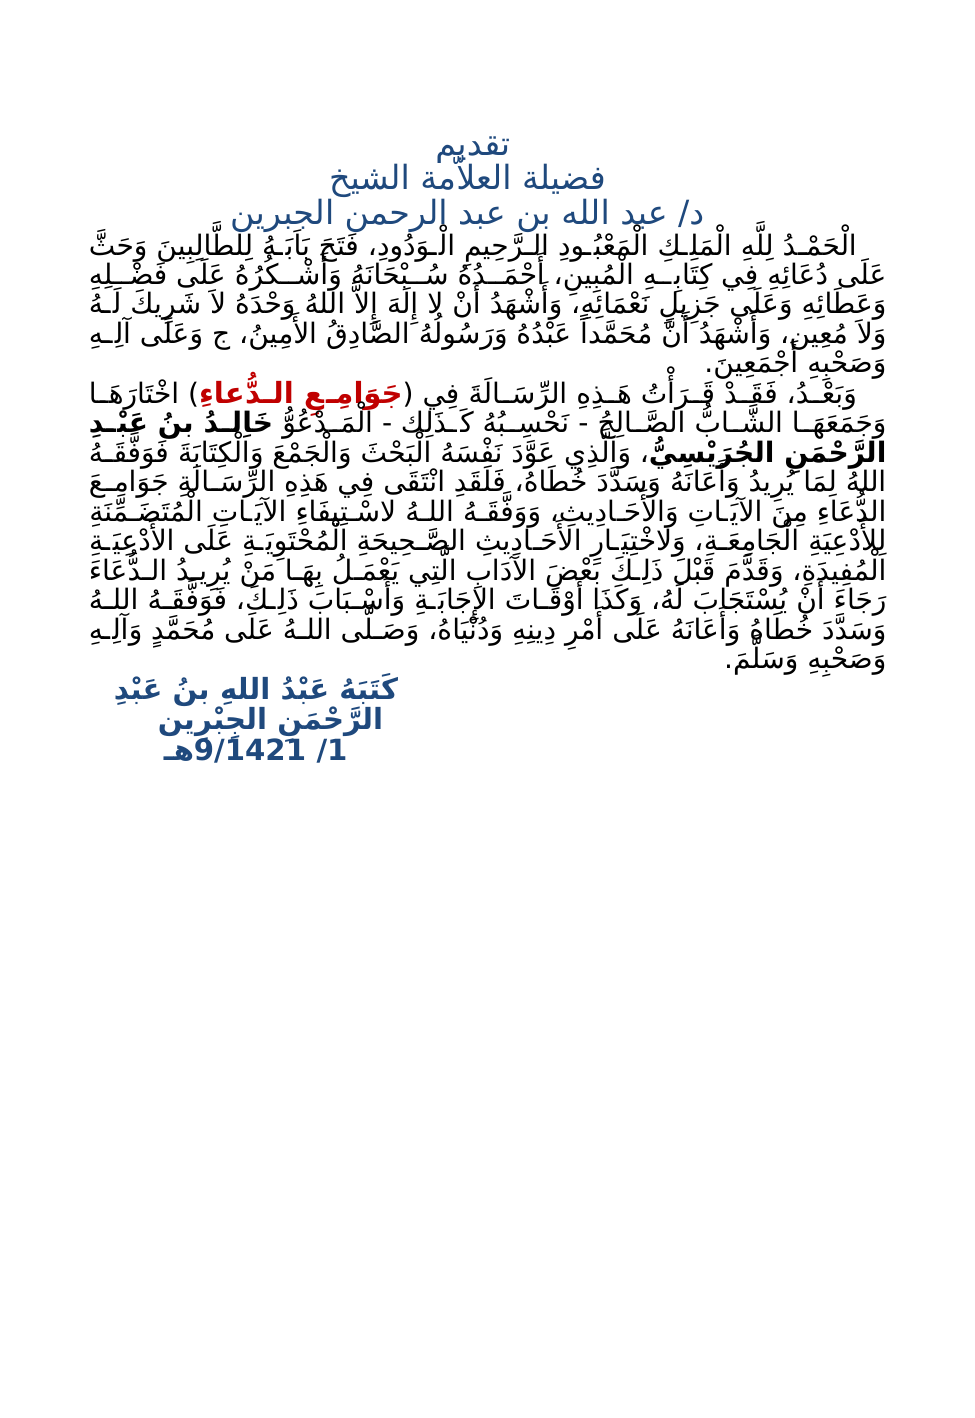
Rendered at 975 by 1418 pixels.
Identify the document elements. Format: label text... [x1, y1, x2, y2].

text تقديم فضيلة العلاّمة الشيخ د/ عبد الله بن عبد الرحمن الجبرين [89, 127, 857, 232]
text الْحَمْدُ لِلَّهِ الْمَلِكِ الْمَعْبُودِ الرَّحِيمِ الْوَدُودِ، فَتَحَ بَاَبَهُ لِلطَّالِبِينَ وَحَثَّ عَلَى دُعَائِهِ فِي كِتَابِهِ الْمُبِينِ، أَحْمَدُهُ سُبْحَانَهُ وَأَشْكُرُهُ عَلَى فَضْلِهِ وَعَطَائِهِ وَعَلَى جَزِيلِ نَعْمَائِهِ، وَأَشْهَدُ أَنْ لا إِلَهَ إِلاَّ اللهُ وَحْدَهُ لاَ شَرِيكَ لَهُ وَلاَ مُعِين، وَأَشْهَدُ أَنَّ مُحَمَّداً عَبْدُهُ وَرَسُولُهُ الصَّادِقُ الأَمِينُ، ج وَعَلَى آلِهِ وَصَحْبِهِ أَجْمَعِينَ. [89, 232, 886, 379]
text 1/ 9/1421هـ [89, 736, 452, 767]
text كَتَبَهُ عَبْدُ اللهِ بنُ عَبْدِ الرَّحْمَنِ الجِبْرِين [89, 675, 452, 736]
text وَبَعْدُ، فَقَدْ قَرَأْتُ هَذِهِ الرِّسَالَةَ فِي (جَوَامِعِ الدُّعاءِ) اخْتَارَهَا وَجَمَعَهَا الشَّابُّ الصَّالِحُ - نَحْسِبُهُ كَذَلِك - الْمَدْعُوُّ خَاِلدُ بنُ عَبْدِ الرَّحْمَنِ الجُرَيْسِيُّ، وَالَّذِي عَوَّدَ نَفْسَهُ الْبَحْثَ وَالْجَمْعَ وَالْكِتَابَةَ فَوَفَّقَهُ اللهُ لِمَا يُرِيدُ وَأَعَانَهُ وَسَدَّدَ خُطَاهُ، فَلَقَدِ انْتَقَى فِي هَذِهِ الرِّسَالَةِ جَوَامِعَ الدُّعَاءِ مِنَ الآيَاتِ وَالأَحَادِيثِ، وَوَفَّقَهُ اللهُ لاسْتِيفَاءِ الآيَاتِ الْمُتَضَمِّنَةِ لِلأَدْعِيَةِ الْجَامِعَةِ، وَلاخْتِيَارِ الأَحَادِيثِ الصَّحِيحَةِ الْمُحْتَوِيَةِ عَلَى الأَدْعِيَةِ الْمُفِيدَةِ، وَقَدَّمَ قَبْلَ ذَلِكَ بَعْضَ الآدَابِ الَّتِي يَعْمَلُ بِهَا مَنْ يُرِيدُ الدُّعَاءَ رَجَاءَ أَنْ يُسْتَجَابَ لَهُ، وَكَذَا أَوْقَاتَ الإِجَابَةِ وَأَسْبَابَ ذَلِكَ، فَوَفَّقَهُ اللهُ وَسَدَّدَ خُطَاهُ وَأَعَانَهُ عَلَى أَمْرِ دِينِهِ وَدُنْيَاهُ، وَصَلَّى اللهُ عَلَى مُحَمَّدٍ وَآلِهِ وَصَحْبِهِ وَسَلَّمَ. [89, 379, 886, 675]
